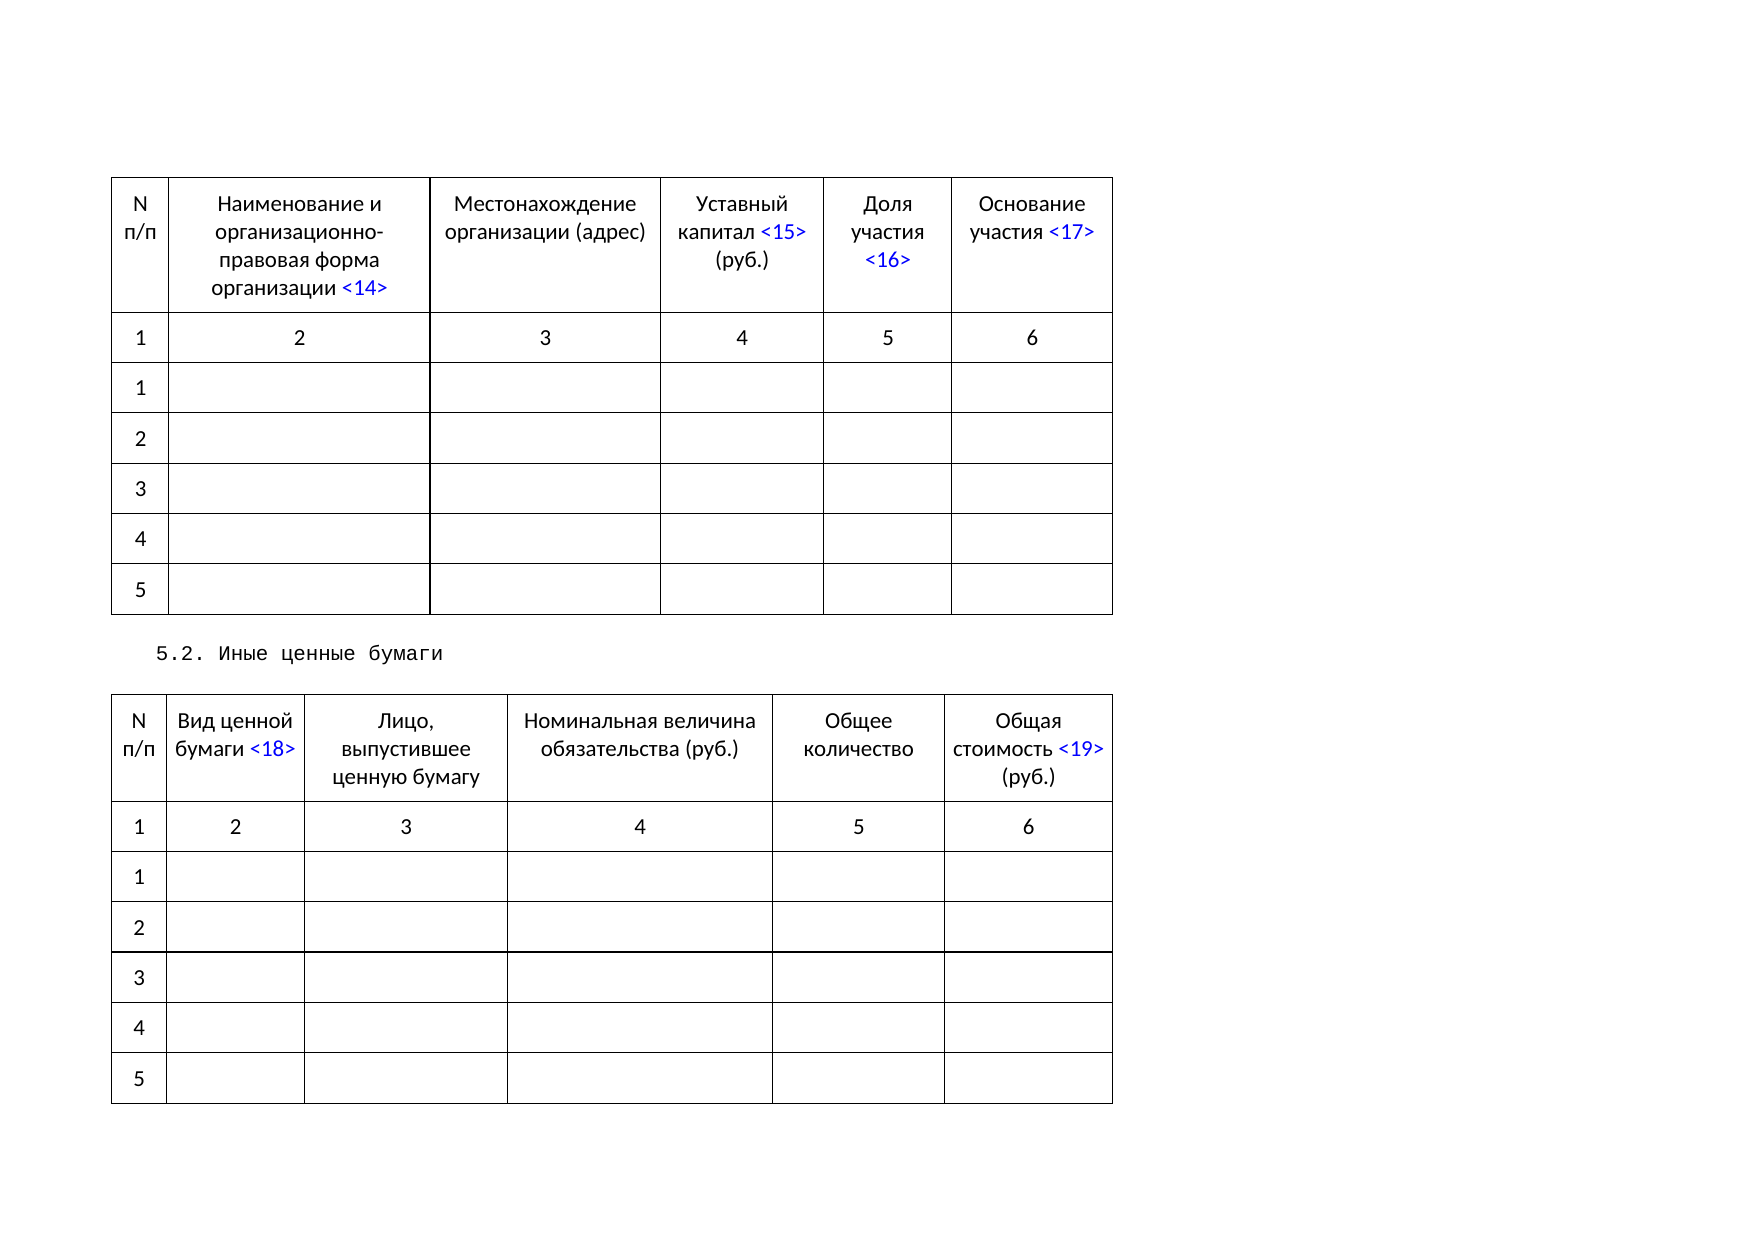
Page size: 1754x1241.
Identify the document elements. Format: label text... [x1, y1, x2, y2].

table_cell 3 [431, 313, 660, 362]
table_header N п/п [112, 695, 166, 801]
table_header Вид ценной бумаги <18> [167, 695, 304, 801]
table_header Уставный капитал <15> (руб.) [661, 178, 823, 312]
table_cell 5 [773, 802, 944, 851]
table_header N п/п [112, 178, 168, 312]
table_cell [661, 413, 823, 462]
table_cell [169, 564, 429, 613]
table_cell 4 [661, 313, 823, 362]
table_cell 2 [112, 413, 168, 462]
table_header Местонахождение организации (адрес) [431, 178, 660, 312]
table_cell 5 [112, 1053, 166, 1102]
table_cell [773, 953, 944, 1002]
table_cell [952, 514, 1112, 563]
table_cell [508, 953, 772, 1002]
table_cell 6 [945, 802, 1112, 851]
table_cell [824, 363, 951, 412]
table_cell [431, 363, 660, 412]
table_cell [773, 1053, 944, 1102]
table_cell [945, 1003, 1112, 1052]
table_cell 5 [824, 313, 951, 362]
table_cell [508, 852, 772, 901]
table_cell [431, 413, 660, 462]
table_cell [945, 953, 1112, 1002]
table_cell 3 [112, 953, 166, 1002]
table_cell [508, 902, 772, 951]
table_cell 2 [112, 902, 166, 951]
table_cell [305, 852, 507, 901]
table_cell [661, 564, 823, 613]
table_cell 4 [112, 1003, 166, 1052]
table_cell [431, 514, 660, 563]
table_header Основание участия <17> [952, 178, 1112, 312]
table_cell [824, 464, 951, 513]
table_cell [167, 852, 304, 901]
table_cell 2 [169, 313, 429, 362]
table_cell [945, 902, 1112, 951]
table_cell [431, 564, 660, 613]
table_cell [305, 953, 507, 1002]
table_cell 4 [508, 802, 772, 851]
table_cell [661, 363, 823, 412]
table_cell [169, 514, 429, 563]
table_header Доля участия <16> [824, 178, 951, 312]
table_cell 1 [112, 363, 168, 412]
table_cell [167, 1053, 304, 1102]
table_cell [167, 1003, 304, 1052]
table_cell [169, 464, 429, 513]
table_cell [305, 1003, 507, 1052]
table_header Лицо, выпустившее ценную бумагу [305, 695, 507, 801]
table_cell 4 [112, 514, 168, 563]
table_cell [167, 902, 304, 951]
table_header Номинальная величина обязательства (руб.) [508, 695, 772, 801]
table_cell 1 [112, 802, 166, 851]
table_cell 3 [112, 464, 168, 513]
text 5.2. Иные ценные бумаги [118, 642, 1636, 666]
table_cell [305, 902, 507, 951]
table_cell [773, 852, 944, 901]
table_cell [952, 464, 1112, 513]
table_cell 1 [112, 313, 168, 362]
table_cell [508, 1053, 772, 1102]
table_cell [169, 413, 429, 462]
table_cell [945, 1053, 1112, 1102]
table_cell 6 [952, 313, 1112, 362]
table_cell [169, 363, 429, 412]
table_cell [945, 852, 1112, 901]
table_header Общая стоимость <19> (руб.) [945, 695, 1112, 801]
table_cell 5 [112, 564, 168, 613]
table_cell [952, 363, 1112, 412]
table_cell 3 [305, 802, 507, 851]
table_cell [661, 514, 823, 563]
table_cell [508, 1003, 772, 1052]
table_cell [824, 413, 951, 462]
table_cell 2 [167, 802, 304, 851]
table_cell [661, 464, 823, 513]
table_header Наименование и организационно-правовая форма организации <14> [169, 178, 429, 312]
table_cell [167, 953, 304, 1002]
table_cell [773, 902, 944, 951]
table_cell [431, 464, 660, 513]
table_header Общее количество [773, 695, 944, 801]
table_cell 1 [112, 852, 166, 901]
table_cell [824, 514, 951, 563]
table_cell [773, 1003, 944, 1052]
table_cell [305, 1053, 507, 1102]
table_cell [952, 564, 1112, 613]
table_cell [824, 564, 951, 613]
table_cell [952, 413, 1112, 462]
